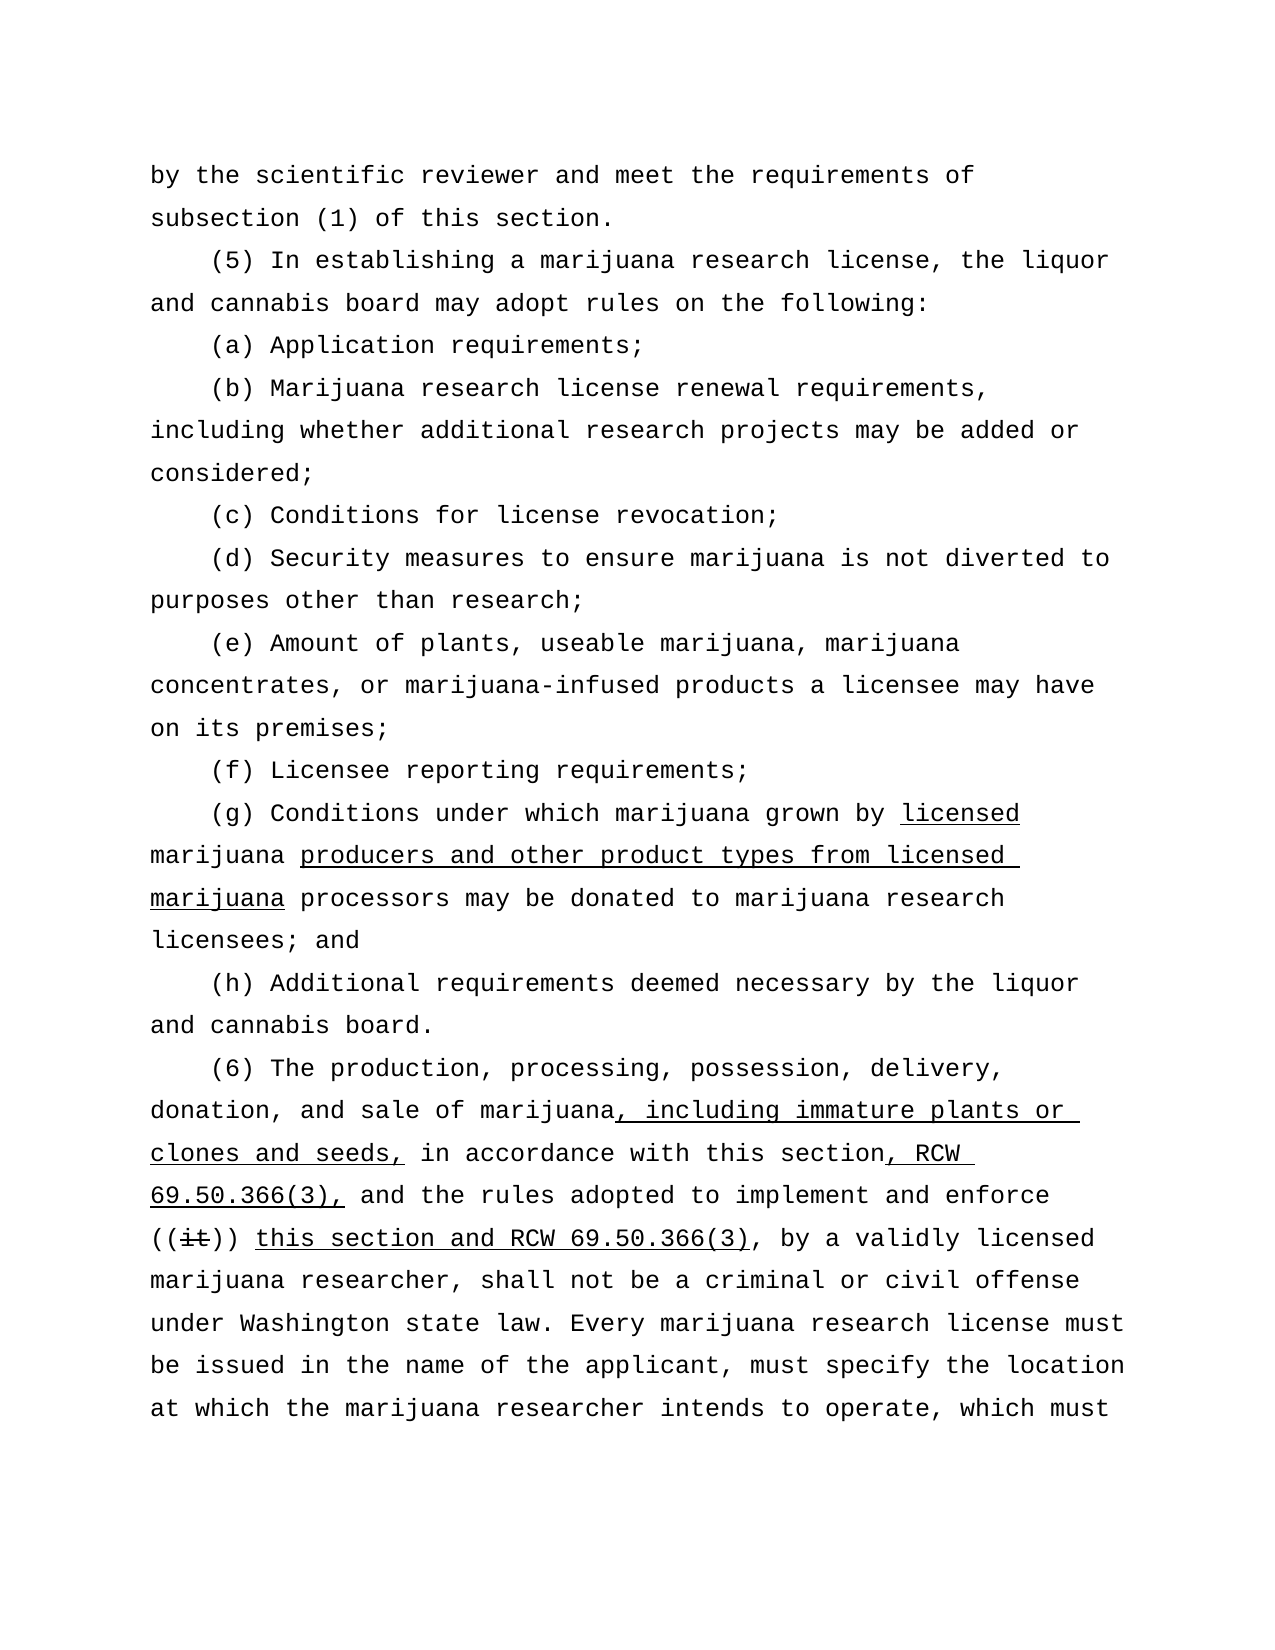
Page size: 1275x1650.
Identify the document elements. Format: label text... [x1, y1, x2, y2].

text (h) Additional requirements deemed necessary by the liquor and cannabis board. [150, 957, 1125, 1042]
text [150, 1042, 1125, 1425]
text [150, 150, 1125, 235]
text (a) Application requirements; [150, 320, 1125, 362]
text (g) Conditions under which marijuana grown by licensed marijuana producers and other product types from licensed marijuana processors may be donated to marijuana research licensees; and [150, 787, 1125, 957]
text (f) Licensee reporting requirements; [150, 745, 1125, 787]
text (5) In establishing a marijuana research license, the liquor and cannabis board may adopt rules on the following: [150, 235, 1125, 320]
text (d) Security measures to ensure marijuana is not diverted to purposes other than research; [150, 532, 1125, 617]
text (b) Marijuana research license renewal requirements, including whether additional research projects may be added or considered; [150, 362, 1125, 490]
text (e) Amount of plants, useable marijuana, marijuana concentrates, or marijuana-infused products a licensee may have on its premises; [150, 617, 1125, 745]
text (c) Conditions for license revocation; [150, 490, 1125, 532]
